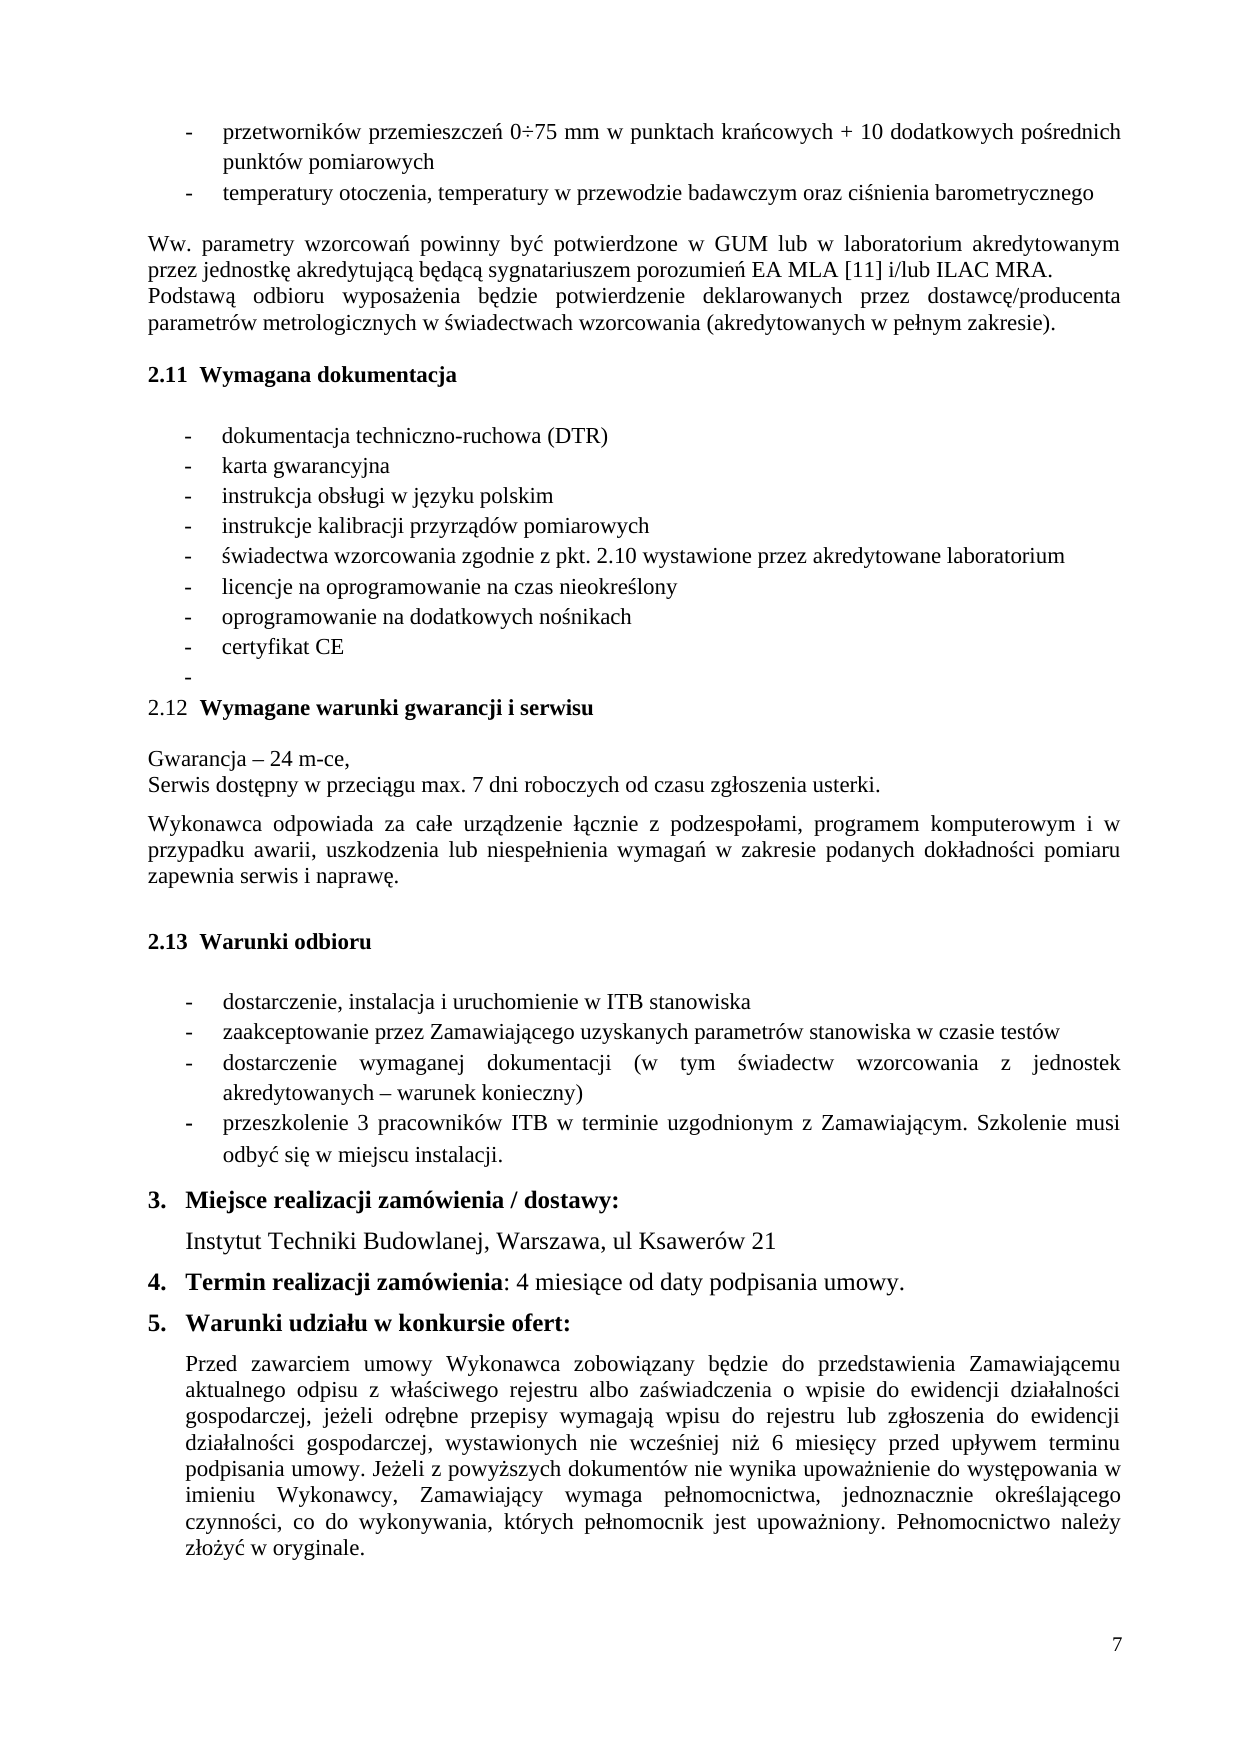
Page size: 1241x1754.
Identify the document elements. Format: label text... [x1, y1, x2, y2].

list 2.11 Wymagana dokumentacja [148, 361, 1122, 388]
text Instytut Techniki Budowlanej, Warszawa, ul Ksawerów 21 [185, 1226, 1122, 1255]
list przetworników przemieszczeń 0÷75 mm w punktach krańcowych + 10 dodatkowych pośrednich punktów pomiarowych [185, 118, 1122, 175]
list licencje na oprogramowanie na czas nieokreślony [184, 573, 1122, 599]
list 2.12 Wymagane warunki gwarancji i serwisu [148, 694, 1122, 720]
list oprogramowanie na dodatkowych nośnikach [184, 603, 1122, 629]
list instrukcja obsługi w języku polskim [184, 482, 1122, 508]
list 2.13 Warunki odbioru [148, 928, 1122, 954]
list temperatury otoczenia, temperatury w przewodzie badawczym oraz ciśnienia barometrycznego [185, 178, 1122, 205]
list dostarczenie wymaganej dokumentacji (w tym świadectw wzorcowania z jednostek akredytowanych – warunek konieczny) [185, 1049, 1122, 1105]
list zaakceptowanie przez Zamawiającego uzyskanych parametrów stanowiska w czasie testów [185, 1018, 1122, 1045]
list przeszkolenie 3 pracowników ITB w terminie uzgodnionym z Zamawiającym. Szkolenie musi odbyć się w miejscu instalacji. [185, 1109, 1122, 1167]
text Gwarancja – 24 m-ce, [148, 745, 1122, 771]
list świadectwa wzorcowania zgodnie z pkt. 2.10 wystawione przez akredytowane laboratorium [184, 543, 1122, 569]
text Ww. parametry wzorcowań powinny być potwierdzone w GUM lub w laboratorium akredytowanym przez jednostkę akredytującą będącą sygnatariuszem porozumień EA MLA [11] i/lub ILAC MRA. [148, 229, 1122, 282]
list Termin realizacji zamówienia: 4 miesiące od daty podpisania umowy. [148, 1267, 1122, 1296]
list karta gwarancyjna [184, 452, 1122, 478]
list Miejsce realizacji zamówienia / dostawy: [148, 1185, 1122, 1213]
list Warunki udziału w konkursie ofert: [148, 1308, 1122, 1337]
list instrukcje kalibracji przyrządów pomiarowych [184, 512, 1122, 539]
list dokumentacja techniczno-ruchowa (DTR) [184, 422, 1122, 448]
text Przed zawarciem umowy Wykonawca zobowiązany będzie do przedstawienia Zamawiającemu aktualnego odpisu z właściwego rejestru albo zaświadczenia o wpisie do ewidencji działalności gospodarczej, jeżeli odrębne przepisy wymagają wpisu do rejestru lub zgłoszenia do ewidencji działalności gospodarczej, wystawionych nie wcześniej niż 6 miesięcy przed upływem terminu podpisania umowy. Jeżeli z powyższych dokumentów nie wynika upoważnienie do występowania w imieniu Wykonawcy, Zamawiający wymaga pełnomocnictwa, jednoznacznie określającego czynności, co do wykonywania, których pełnomocnik jest upoważniony. Pełnomocnictwo należy złożyć w oryginale. [185, 1350, 1122, 1561]
list certyfikat CE [184, 633, 1122, 659]
text Podstawą odbioru wyposażenia będzie potwierdzenie deklarowanych przez dostawcę/producenta parametrów metrologicznych w świadectwach wzorcowania (akredytowanych w pełnym zakresie). [148, 282, 1122, 335]
text Wykonawca odpowiada za całe urządzenie łącznie z podzespołami, programem komputerowym i w przypadku awarii, uszkodzenia lub niespełnienia wymagań w zakresie podanych dokładności pomiaru zapewnia serwis i naprawę. [148, 810, 1122, 889]
text Serwis dostępny w przeciągu max. 7 dni roboczych od czasu zgłoszenia usterki. [148, 771, 1122, 797]
list dostarczenie, instalacja i uruchomienie w ITB stanowiska [185, 988, 1122, 1014]
